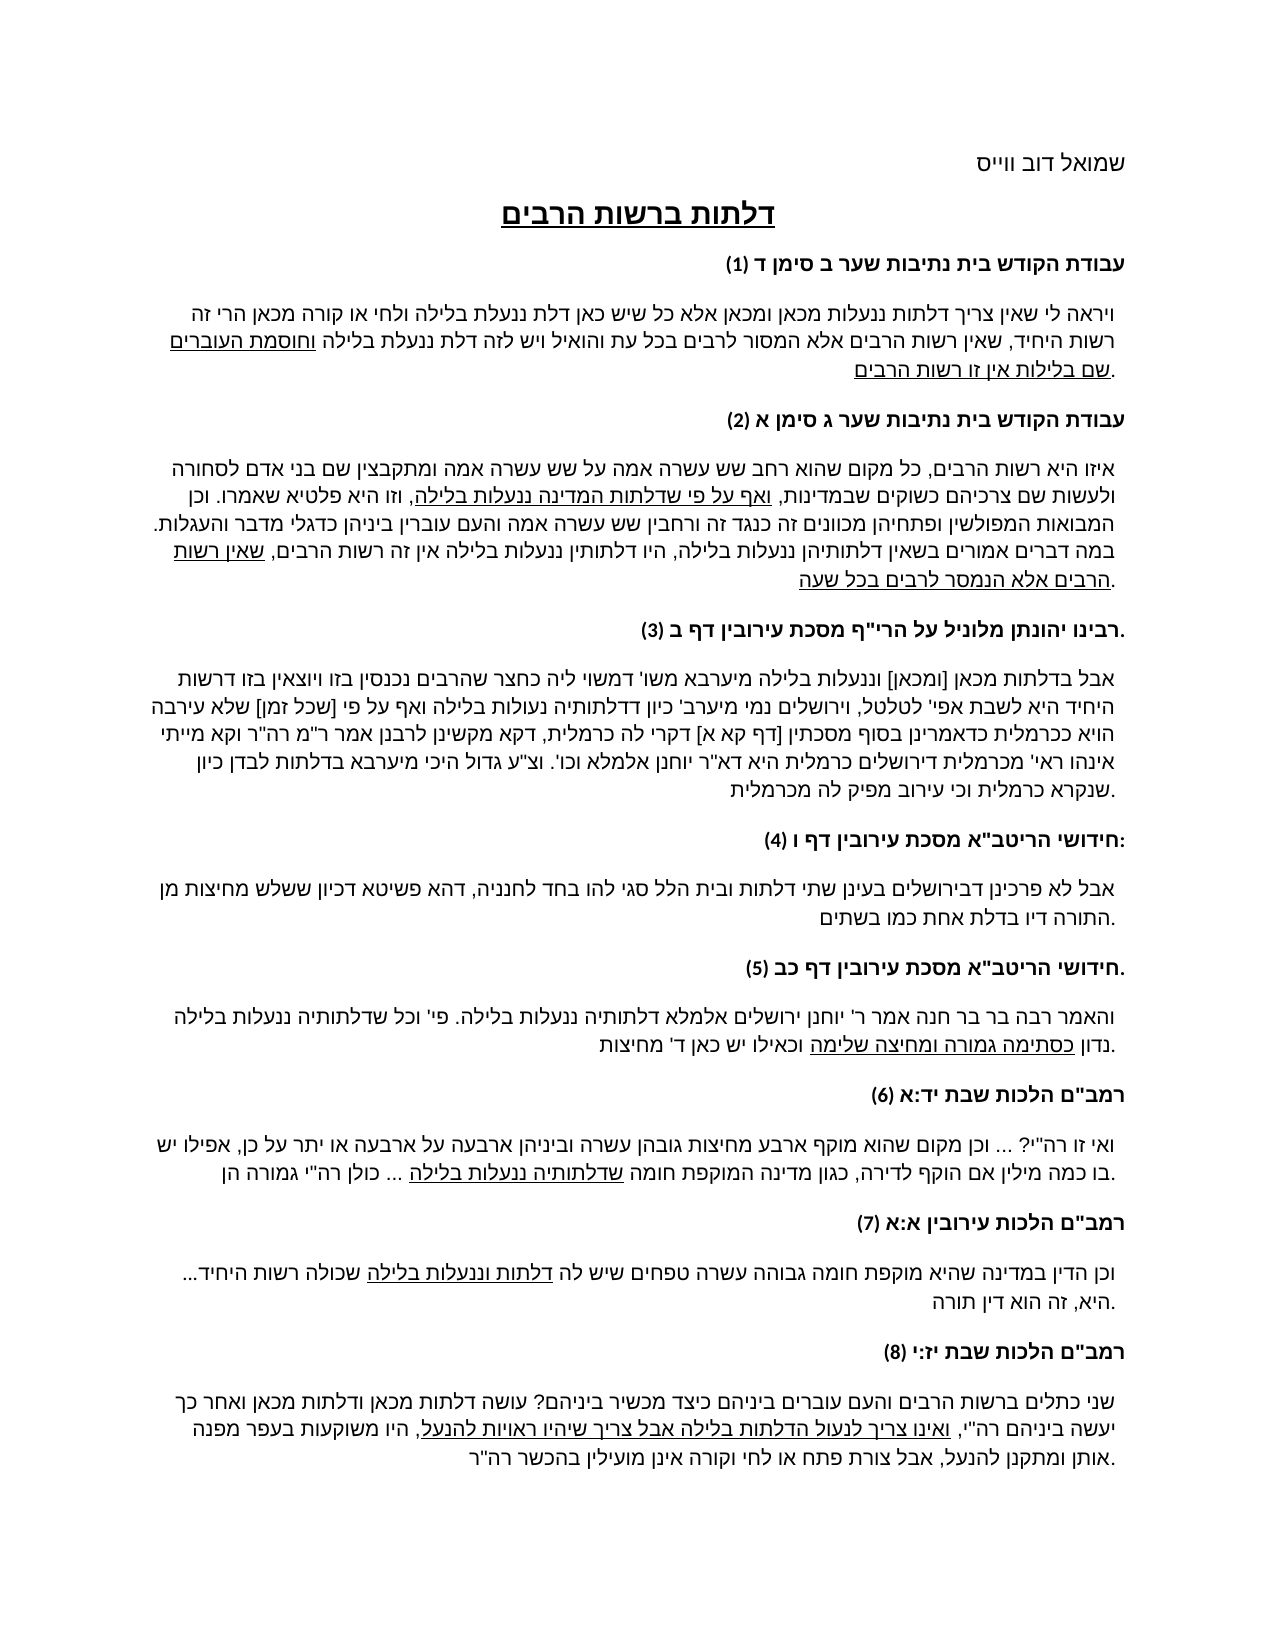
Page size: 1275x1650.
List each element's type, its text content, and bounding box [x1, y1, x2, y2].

text (4) חידושי הריטב"א מסכת עירובין דף ו: [150, 827, 1125, 853]
text (5) חידושי הריטב"א מסכת עירובין דף כב. [150, 955, 1125, 980]
text (1) עבודת הקודש בית נתיבות שער ב סימן ד [150, 252, 1125, 277]
text דלתות ברשות הרבים [150, 197, 1125, 231]
text שני כתלים ברשות הרבים והעם עוברים ביניהם כיצד מכשיר ביניהם? עושה דלתות מכאן ודלתות מכאן ואחר כך יעשה ביניהם רה"י, ואינו צריך לנעול הדלתות בלילה אבל צריך שיהיו ראויות להנעל, היו משוקעות בעפר מפנה אותן ומתקנן להנעל, אבל צורת פתח או לחי וקורה אינן מועילין בהכשר רה"ר. [150, 1389, 1116, 1470]
text והאמר רבה בר בר חנה אמר ר' יוחנן ירושלים אלמלא דלתותיה ננעלות בלילה. פי' וכל שדלתותיה ננעלות בלילה נדון כסתימה גמורה ומחיצה שלימה וכאילו יש כאן ד' מחיצות. [150, 1005, 1116, 1058]
text אבל לא פרכינן דבירושלים בעינן שתי דלתות ובית הלל סגי להו בחד לחנניה, דהא פשיטא דכיון ששלש מחיצות מן התורה דיו בדלת אחת כמו בשתים. [150, 877, 1116, 930]
text ויראה לי שאין צריך דלתות ננעלות מכאן ומכאן אלא כל שיש כאן דלת ננעלת בלילה ולחי או קורה מכאן הרי זה רשות היחיד, שאין רשות הרבים אלא המסור לרבים בכל עת והואיל ויש לזה דלת ננעלת בלילה וחוסמת העוברים שם בלילות אין זו רשות הרבים. [150, 302, 1116, 382]
text אבל בדלתות מכאן [ומכאן] וננעלות בלילה מיערבא משו' דמשוי ליה כחצר שהרבים נכנסין בזו ויוצאין בזו דרשות היחיד היא לשבת אפי' לטלטל, וירושלים נמי מיערב' כיון דדלתותיה נעולות בלילה ואף על פי [שכל זמן] שלא עירבה הויא ככרמלית כדאמרינן בסוף מסכתין [דף קא א] דקרי לה כרמלית, דקא מקשינן לרבנן אמר ר"מ רה"ר וקא מייתי אינהו ראי' מכרמלית דירושלים כרמלית היא דא"ר יוחנן אלמלא וכו'. וצ"ע גדול היכי מיערבא בדלתות לבדן כיון שנקרא כרמלית וכי עירוב מפיק לה מכרמלית. [150, 667, 1116, 803]
text איזו היא רשות הרבים, כל מקום שהוא רחב שש עשרה אמה על שש עשרה אמה ומתקבצין שם בני אדם לסחורה ולעשות שם צרכיהם כשוקים שבמדינות, ואף על פי שדלתות המדינה ננעלות בלילה, וזו היא פלטיא שאמרו. וכן המבואות המפולשין ופתחיהן מכוונים זה כנגד זה ורחבין שש עשרה אמה והעם עוברין ביניהן כדגלי מדבר והעגלות. במה דברים אמורים בשאין דלתותיהן ננעלות בלילה, היו דלתותין ננעלות בלילה אין זה רשות הרבים, שאין רשות הרבים אלא הנמסר לרבים בכל שעה. [150, 457, 1116, 592]
text (3) רבינו יהונתן מלוניל על הרי"ף מסכת עירובין דף ב. [150, 617, 1125, 642]
text (2) עבודת הקודש בית נתיבות שער ג סימן א [150, 407, 1125, 432]
text (7) רמב"ם הלכות עירובין א:א [150, 1210, 1125, 1236]
text (6) רמב"ם הלכות שבת יד:א [150, 1083, 1125, 1108]
text שמואל דוב ווייס [150, 150, 1125, 176]
text ואי זו רה"י? ... וכן מקום שהוא מוקף ארבע מחיצות גובהן עשרה וביניהן ארבעה על ארבעה או יתר על כן, אפילו יש בו כמה מילין אם הוקף לדירה, כגון מדינה המוקפת חומה שדלתותיה ננעלות בלילה ... כולן רה"י גמורה הן. [150, 1133, 1116, 1186]
text ...וכן הדין במדינה שהיא מוקפת חומה גבוהה עשרה טפחים שיש לה דלתות וננעלות בלילה שכולה רשות היחיד היא, זה הוא דין תורה. [150, 1260, 1116, 1315]
text (8) רמב"ם הלכות שבת יז:י [150, 1339, 1125, 1365]
